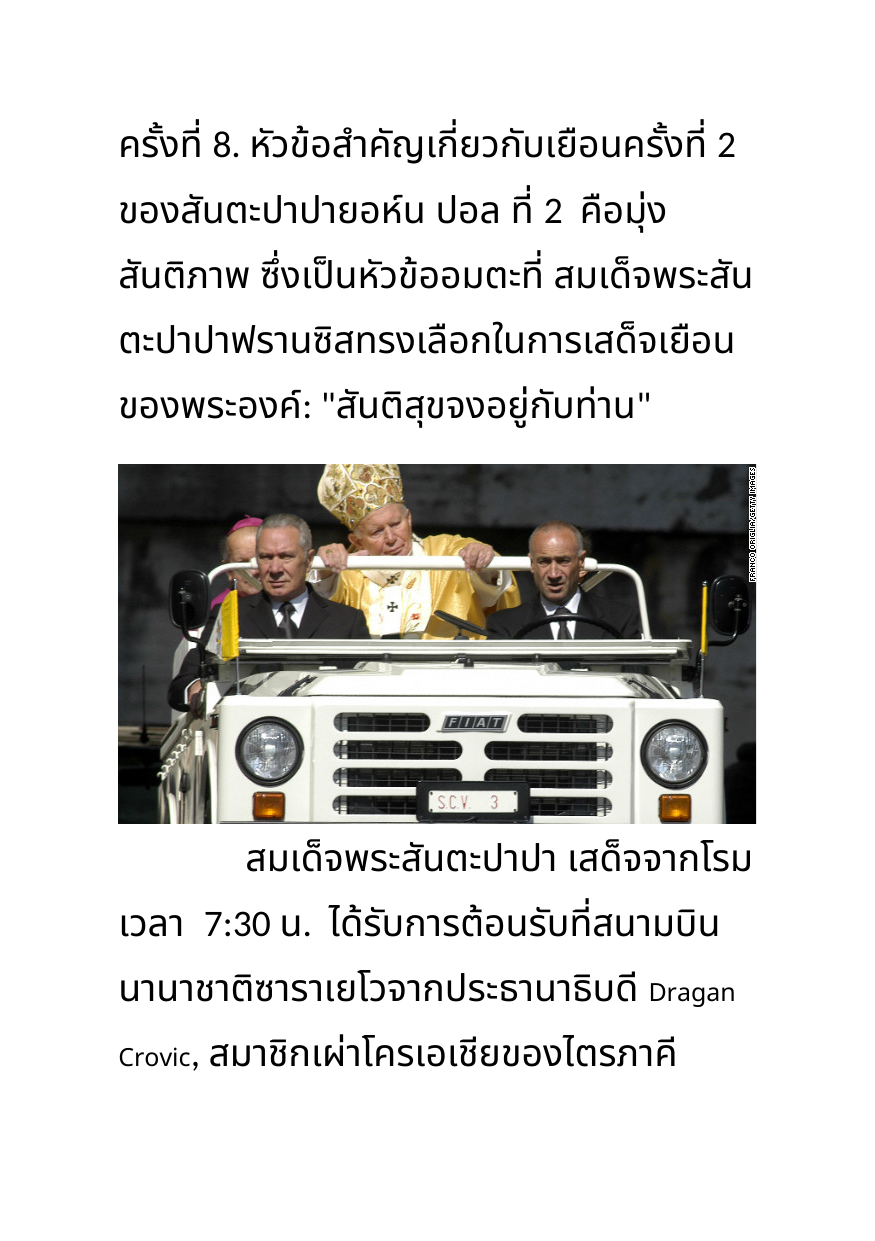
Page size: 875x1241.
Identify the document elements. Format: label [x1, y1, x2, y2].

text [118, 824, 756, 1084]
text [118, 118, 756, 435]
picture [118, 464, 757, 824]
